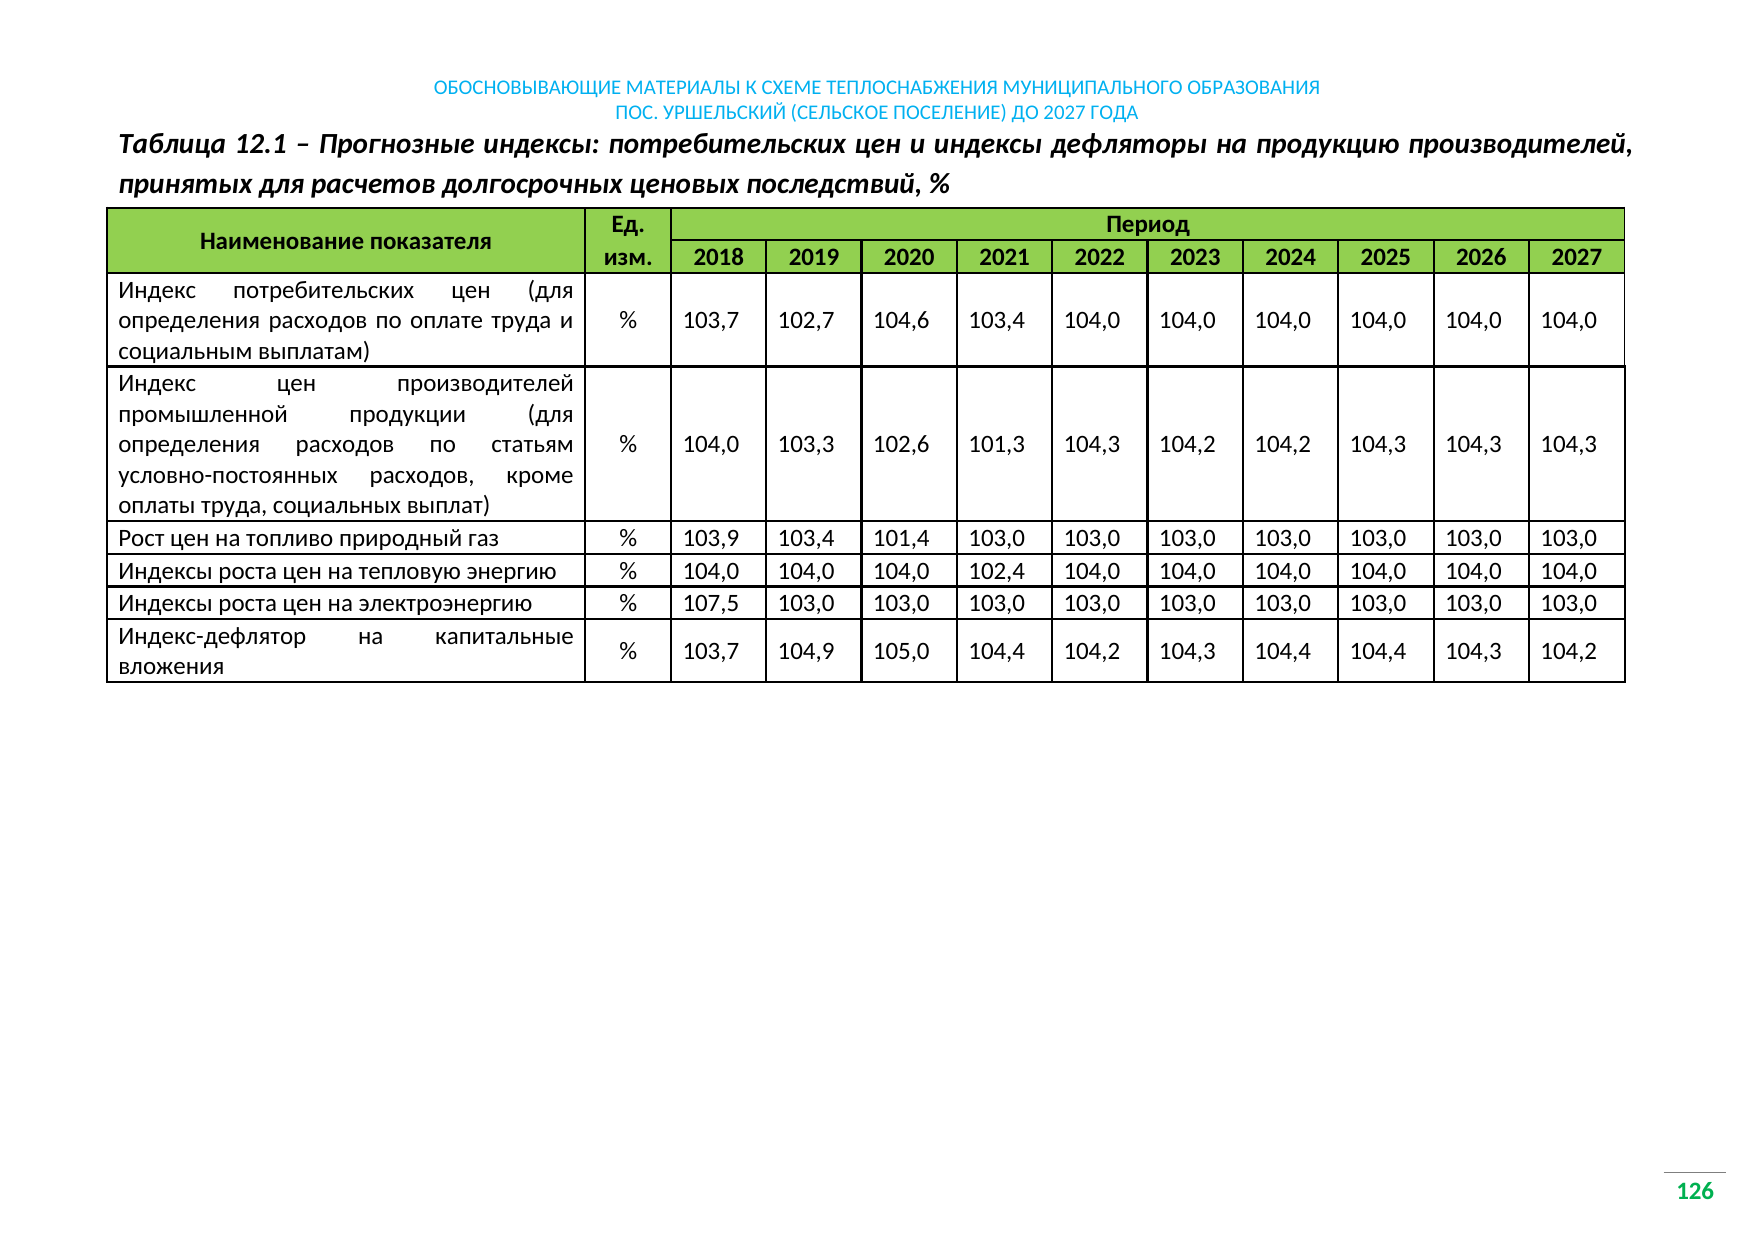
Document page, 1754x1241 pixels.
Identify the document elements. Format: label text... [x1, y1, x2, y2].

table_cell 103,0 [1053, 588, 1146, 618]
table_header Период [672, 209, 1624, 239]
table_cell 103,0 [1339, 588, 1433, 618]
table_cell 104,0 [1149, 274, 1242, 365]
table_cell 104,0 [863, 555, 956, 585]
table_cell 104,4 [1244, 620, 1337, 681]
table_cell 2025 [1339, 241, 1433, 272]
table_cell 103,7 [672, 620, 765, 681]
text Таблица 12.1 – Прогнозные индексы: потребительских цен и индексы дефляторы на продукцию производителей, принятых для расчетов долгосрочных ценовых последствий, % [118, 125, 1636, 201]
table_cell 104,3 [1435, 620, 1528, 681]
table_cell 2027 [1530, 241, 1624, 272]
table_cell 103,0 [767, 588, 860, 618]
table_cell % [586, 274, 670, 365]
table_cell 104,0 [1530, 555, 1624, 585]
table_cell 2018 [672, 241, 765, 272]
table_cell 101,4 [863, 522, 956, 553]
table_cell Рост цен на топливо природный газ [108, 522, 584, 553]
table_cell 104,2 [1149, 368, 1242, 520]
table_cell 103,0 [958, 522, 1051, 553]
table_cell 103,4 [958, 274, 1051, 365]
table_cell 104,0 [1244, 555, 1337, 585]
table_cell 104,3 [1053, 368, 1146, 520]
table_cell 102,6 [863, 368, 956, 520]
table_cell 104,0 [1149, 555, 1242, 585]
table_cell 2024 [1244, 241, 1337, 272]
table_cell % [586, 588, 670, 618]
table_cell 104,4 [958, 620, 1051, 681]
table_cell 104,3 [1530, 368, 1624, 520]
table_cell 104,2 [1530, 620, 1624, 681]
table_cell 101,3 [958, 368, 1051, 520]
table_cell 2026 [1435, 241, 1528, 272]
table_cell 104,2 [1053, 620, 1146, 681]
table_cell Индексы роста цен на электроэнергию [108, 588, 584, 618]
table_cell 104,0 [1053, 274, 1146, 365]
table_cell 104,3 [1435, 368, 1528, 520]
table_cell изм. [586, 239, 670, 272]
table_cell Индексы роста цен на тепловую энергию [108, 555, 584, 585]
table_cell 103,0 [958, 588, 1051, 618]
table_cell 103,0 [1530, 588, 1624, 618]
table_cell 104,0 [672, 555, 765, 585]
table_cell 103,0 [863, 588, 956, 618]
table_cell % [586, 368, 670, 520]
table_cell 102,4 [958, 555, 1051, 585]
table_cell 103,4 [767, 522, 860, 553]
table_cell 104,2 [1244, 368, 1337, 520]
table_cell 104,0 [1339, 274, 1433, 365]
table_cell 2023 [1149, 241, 1242, 272]
table_cell 104,0 [1530, 274, 1624, 365]
table_cell 2020 [863, 241, 956, 272]
table_header Ед. [586, 209, 670, 239]
table_cell % [586, 522, 670, 553]
table_cell 104,0 [1339, 555, 1433, 585]
table_cell 104,9 [767, 620, 860, 681]
table_cell 103,0 [1149, 588, 1242, 618]
table_cell 103,3 [767, 368, 860, 520]
table_cell 103,0 [1149, 522, 1242, 553]
table_cell 103,0 [1339, 522, 1433, 553]
table_cell 104,0 [1435, 555, 1528, 585]
table_cell 104,0 [1435, 274, 1528, 365]
table_cell Индекс потребительских цен (для определения расходов по оплате труда и социальным выплатам) [108, 274, 584, 365]
table_cell 107,5 [672, 588, 765, 618]
table_cell 103,0 [1244, 588, 1337, 618]
table_cell 103,0 [1244, 522, 1337, 553]
table_cell 104,3 [1339, 368, 1433, 520]
table_cell % [586, 555, 670, 585]
table_cell 2021 [958, 241, 1051, 272]
table_cell 103,0 [1053, 522, 1146, 553]
table_cell 104,0 [1053, 555, 1146, 585]
table_cell 103,0 [1435, 588, 1528, 618]
table_cell 105,0 [863, 620, 956, 681]
table_cell 104,4 [1339, 620, 1433, 681]
table_cell Индекс-дефлятор на капитальные вложения [108, 620, 584, 681]
table_cell % [586, 620, 670, 681]
table_cell Индекс цен производителей промышленной продукции (для определения расходов по статьям условно-постоянных расходов, кроме оплаты труда, социальных выплат) [108, 368, 584, 520]
table_cell 103,0 [1435, 522, 1528, 553]
table_cell 103,9 [672, 522, 765, 553]
table_header Наименование показателя [108, 209, 584, 272]
table_cell 2019 [767, 241, 860, 272]
table_cell 104,0 [1244, 274, 1337, 365]
table_cell 103,0 [1530, 522, 1624, 553]
table_cell 104,6 [863, 274, 956, 365]
table_cell 103,7 [672, 274, 765, 365]
table_cell 104,0 [767, 555, 860, 585]
table_cell 104,0 [672, 368, 765, 520]
table_cell 102,7 [767, 274, 860, 365]
table_cell 2022 [1053, 241, 1146, 272]
table_cell 104,3 [1149, 620, 1242, 681]
